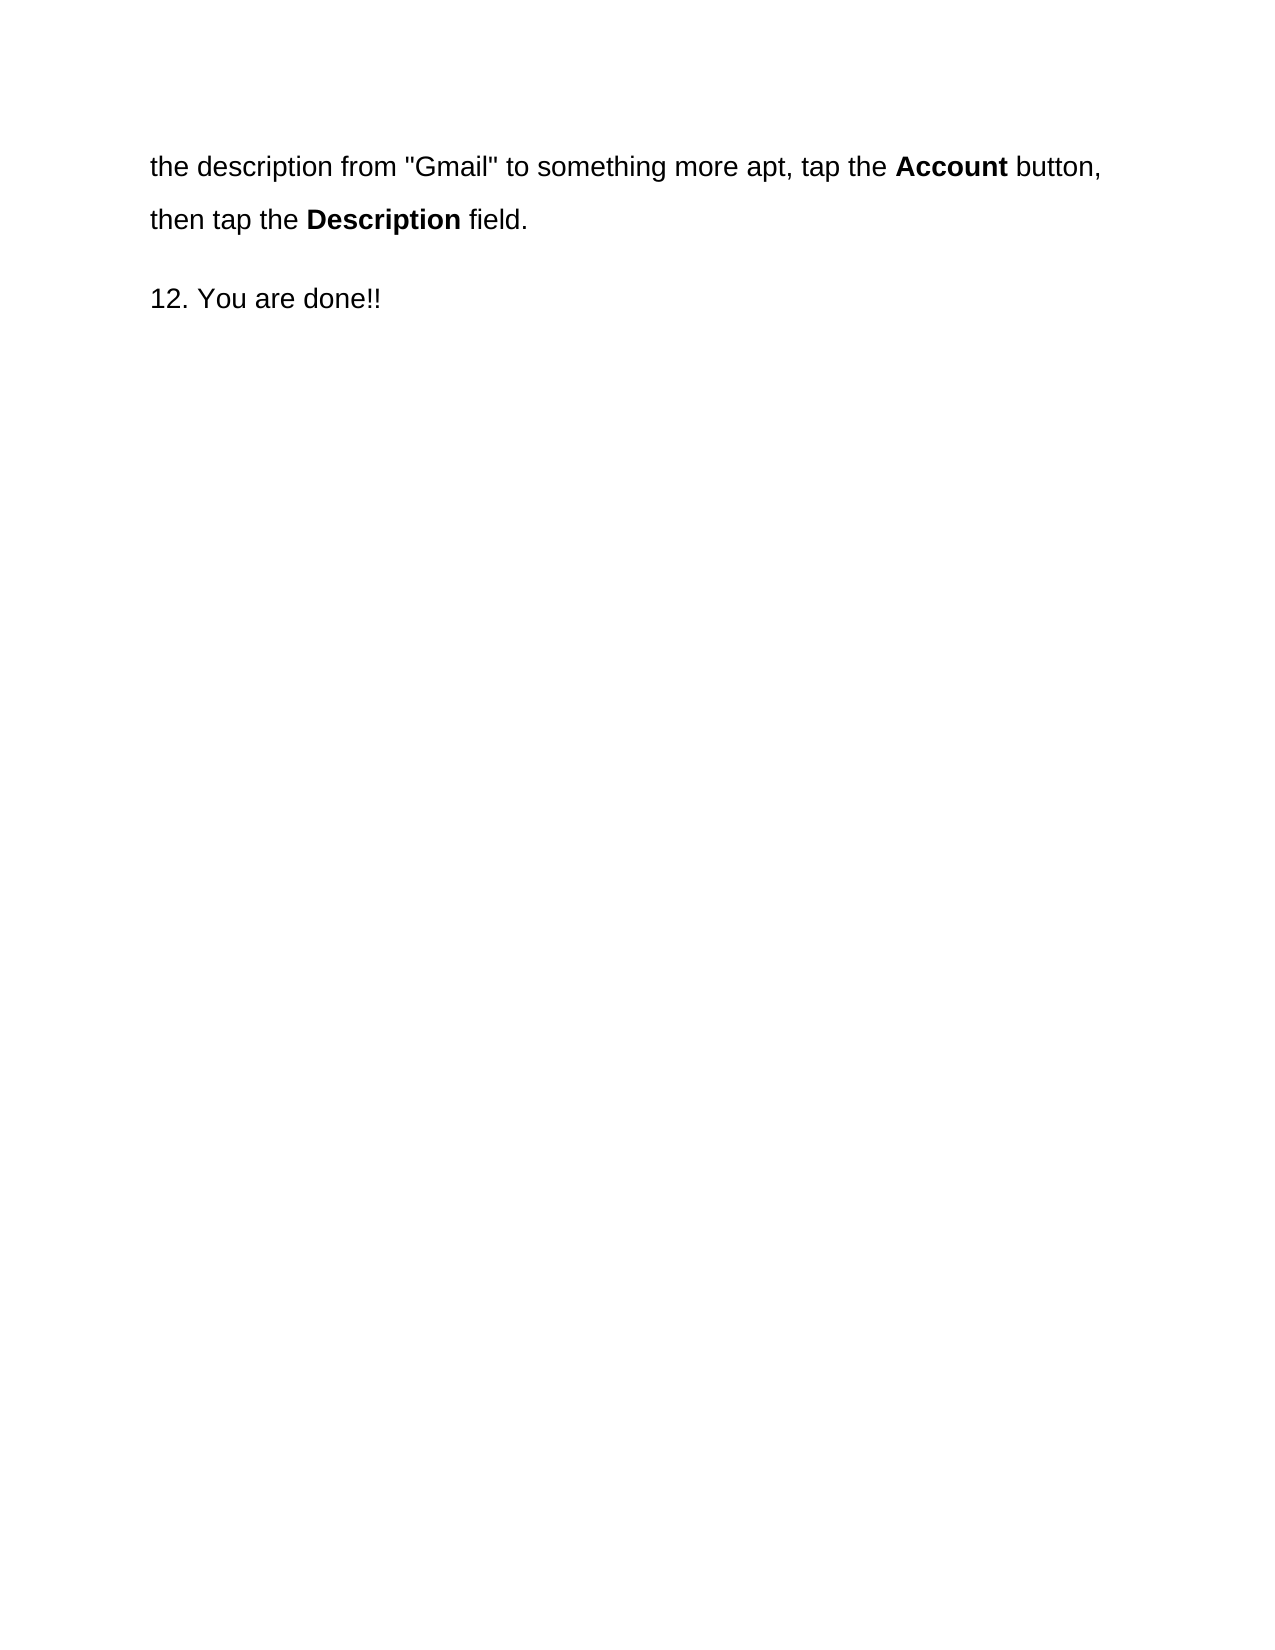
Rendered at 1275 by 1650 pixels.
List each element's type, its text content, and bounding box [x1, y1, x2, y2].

text the description from "Gmail" to something more apt, tap the Account button, then tap the Description field. [150, 150, 1106, 236]
text 12. You are done!! [150, 282, 1139, 314]
